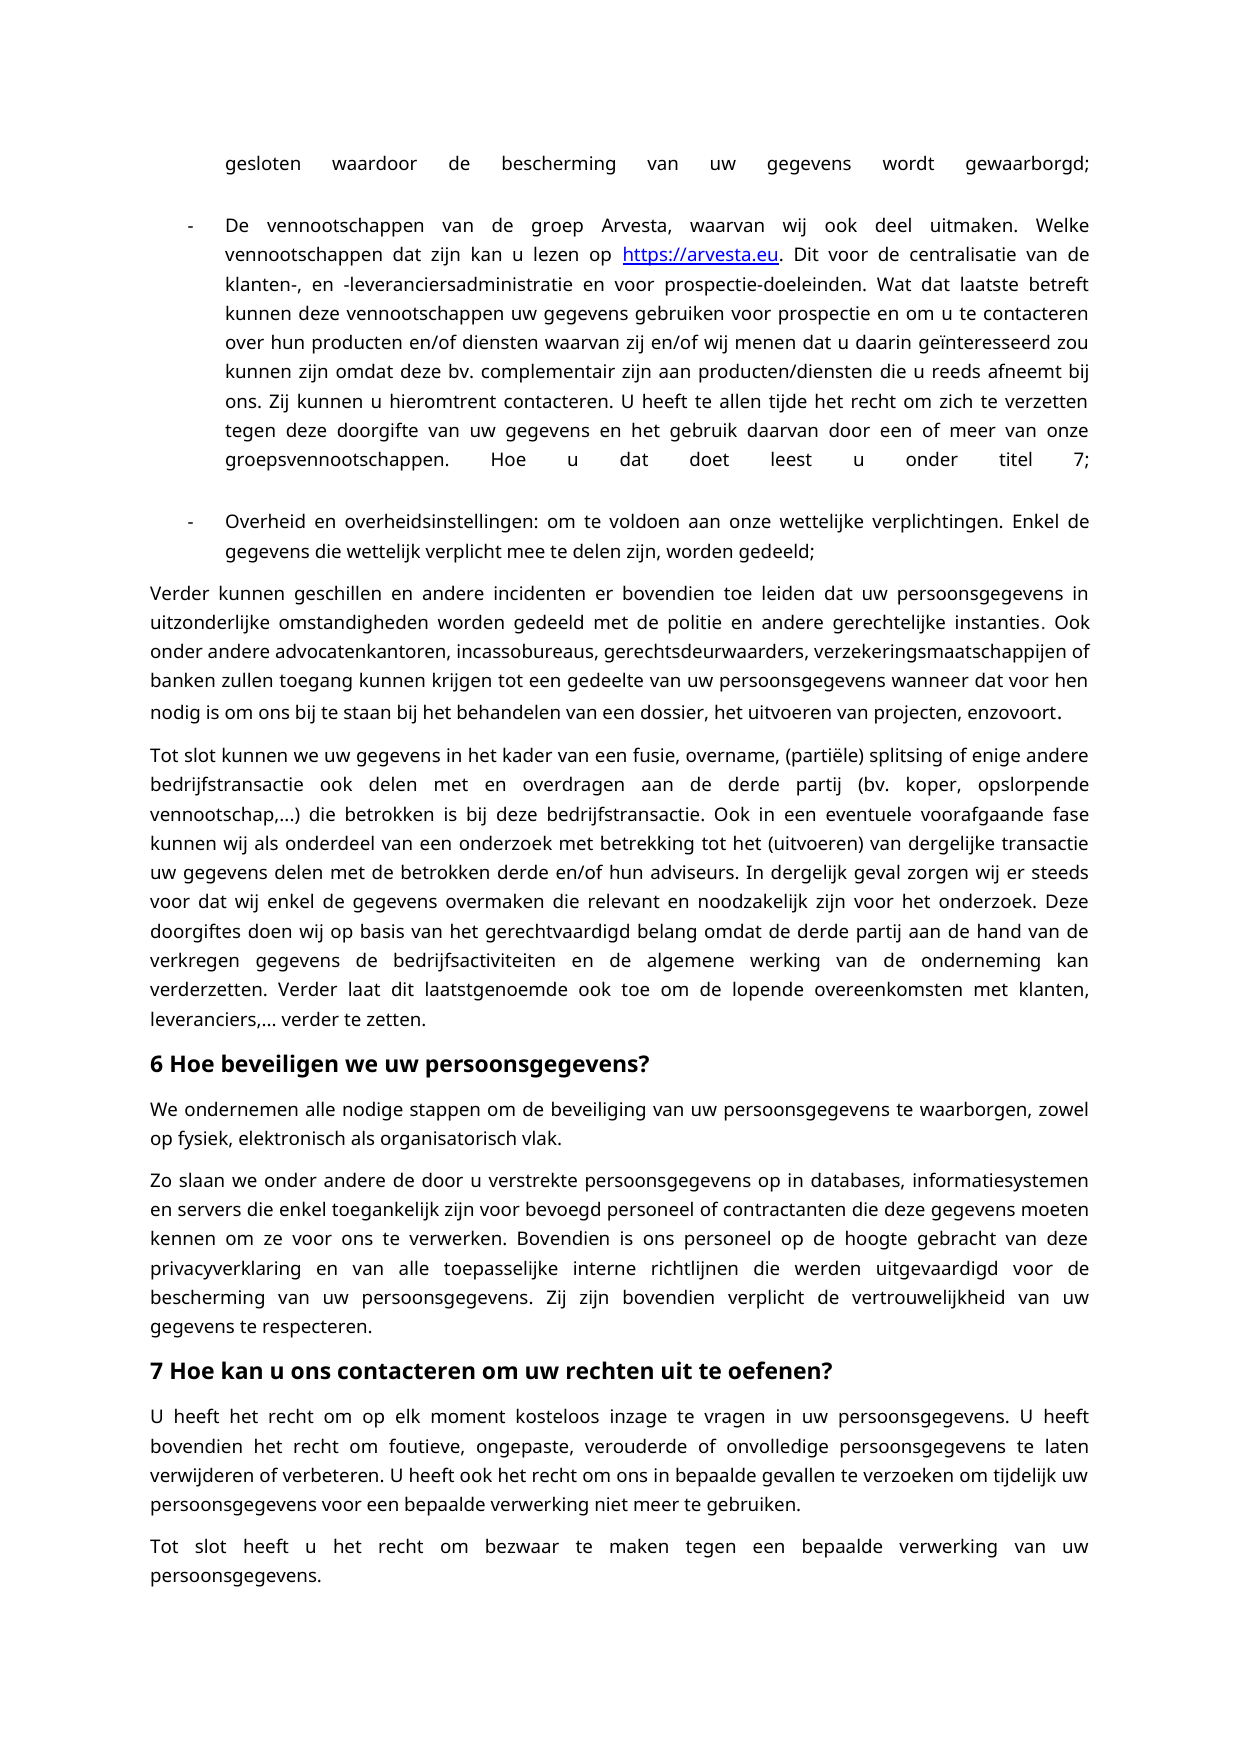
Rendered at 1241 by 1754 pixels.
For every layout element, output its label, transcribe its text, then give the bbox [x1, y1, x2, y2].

text Verder kunnen geschillen en andere incidenten er bovendien toe leiden dat uw persoonsgegevens in uitzonderlijke omstandigheden worden gedeeld met de politie en andere gerechtelijke instanties. Ook onder andere advocatenkantoren, incassobureaus, gerechtsdeurwaarders, verzekeringsmaatschappijen of banken zullen toegang kunnen krijgen tot een gedeelte van uw persoonsgegevens wanneer dat voor hen nodig is om ons bij te staan bij het behandelen van een dossier, het uitvoeren van projecten, enzovoort. [150, 580, 1090, 726]
list De vennootschappen van de groep Arvesta, waarvan wij ook deel uitmaken. Welke vennootschappen dat zijn kan u lezen op https://arvesta.eu. Dit voor de centralisatie van de klanten-, en -leveranciersadministratie en voor prospectie-doeleinden. Wat dat laatste betreft kunnen deze vennootschappen uw gegevens gebruiken voor prospectie en om u te contacteren over hun producten en/of diensten waarvan zij en/of wij menen dat u daarin geïnteresseerd zou kunnen zijn omdat deze bv. complementair zijn aan producten/diensten die u reeds afneemt bij ons. Zij kunnen u hieromtrent contacteren. U heeft te allen tijde het recht om zich te verzetten tegen deze doorgifte van uw gegevens en het gebruik daarvan door een of meer van onze groepsvennootschappen. Hoe u dat doet leest u onder titel 7; [187, 212, 1090, 504]
list Overheid en overheidsinstellingen: om te voldoen aan onze wettelijke verplichtingen. Enkel de gegevens die wettelijk verplicht mee te delen zijn, worden gedeeld; [187, 509, 1090, 563]
text We ondernemen alle nodige stappen om de beveiliging van uw persoonsgegevens te waarborgen, zowel op fysiek, elektronisch als organisatorisch vlak. [150, 1096, 1090, 1151]
text Zo slaan we onder andere de door u verstrekte persoonsgegevens op in databases, informatiesystemen en servers die enkel toegankelijk zijn voor bevoegd personeel of contractanten die deze gegevens moeten kennen om ze voor ons te verwerken. Bovendien is ons personeel op de hoogte gebracht van deze privacyverklaring en van alle toepasselijke interne richtlijnen die werden uitgevaardigd voor de bescherming van uw persoonsgegevens. Zij zijn bovendien verplicht de vertrouwelijkheid van uw gegevens te respecteren. [150, 1167, 1090, 1339]
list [187, 150, 1090, 208]
text U heeft het recht om op elk moment kosteloos inzage te vragen in uw persoonsgegevens. U heeft bovendien het recht om foutieve, ongepaste, verouderde of onvolledige persoonsgegevens te laten verwijderen of verbeteren. U heeft ook het recht om ons in bepaalde gevallen te verzoeken om tijdelijk uw persoonsgegevens voor een bepaalde verwerking niet meer te gebruiken. [150, 1404, 1090, 1517]
subtitle 6​ ​Hoe beveiligen we uw persoonsgegevens? [150, 1048, 1090, 1079]
text Tot slot heeft u het recht om bezwaar te maken tegen een bepaalde verwerking van uw persoonsgegevens. [150, 1533, 1090, 1588]
text Tot slot kunnen we uw gegevens in het kader van een fusie, overname, (partiële) splitsing of enige andere bedrijfstransactie ook delen met en overdragen aan de derde partij (bv. koper, opslorpende vennootschap,...) die betrokken is bij deze bedrijfstransactie. Ook in een eventuele voorafgaande fase kunnen wij als onderdeel van een onderzoek met betrekking tot het (uitvoeren) van dergelijke transactie uw gegevens delen met de betrokken derde en/of hun adviseurs. In dergelijk geval zorgen wij er steeds voor dat wij enkel de gegevens overmaken die relevant en noodzakelijk zijn voor het onderzoek. Deze doorgiftes doen wij op basis van het gerechtvaardigd belang omdat de derde partij aan de hand van de verkregen gegevens de bedrijfsactiviteiten en de algemene werking van de onderneming kan verderzetten. Verder laat dit laatstgenoemde ook toe om de lopende overeenkomsten met klanten, leveranciers,... verder te zetten. [150, 742, 1090, 1031]
subtitle ​7​ ​Hoe kan u ons contacteren om uw rechten uit te oefenen? [150, 1355, 1090, 1386]
